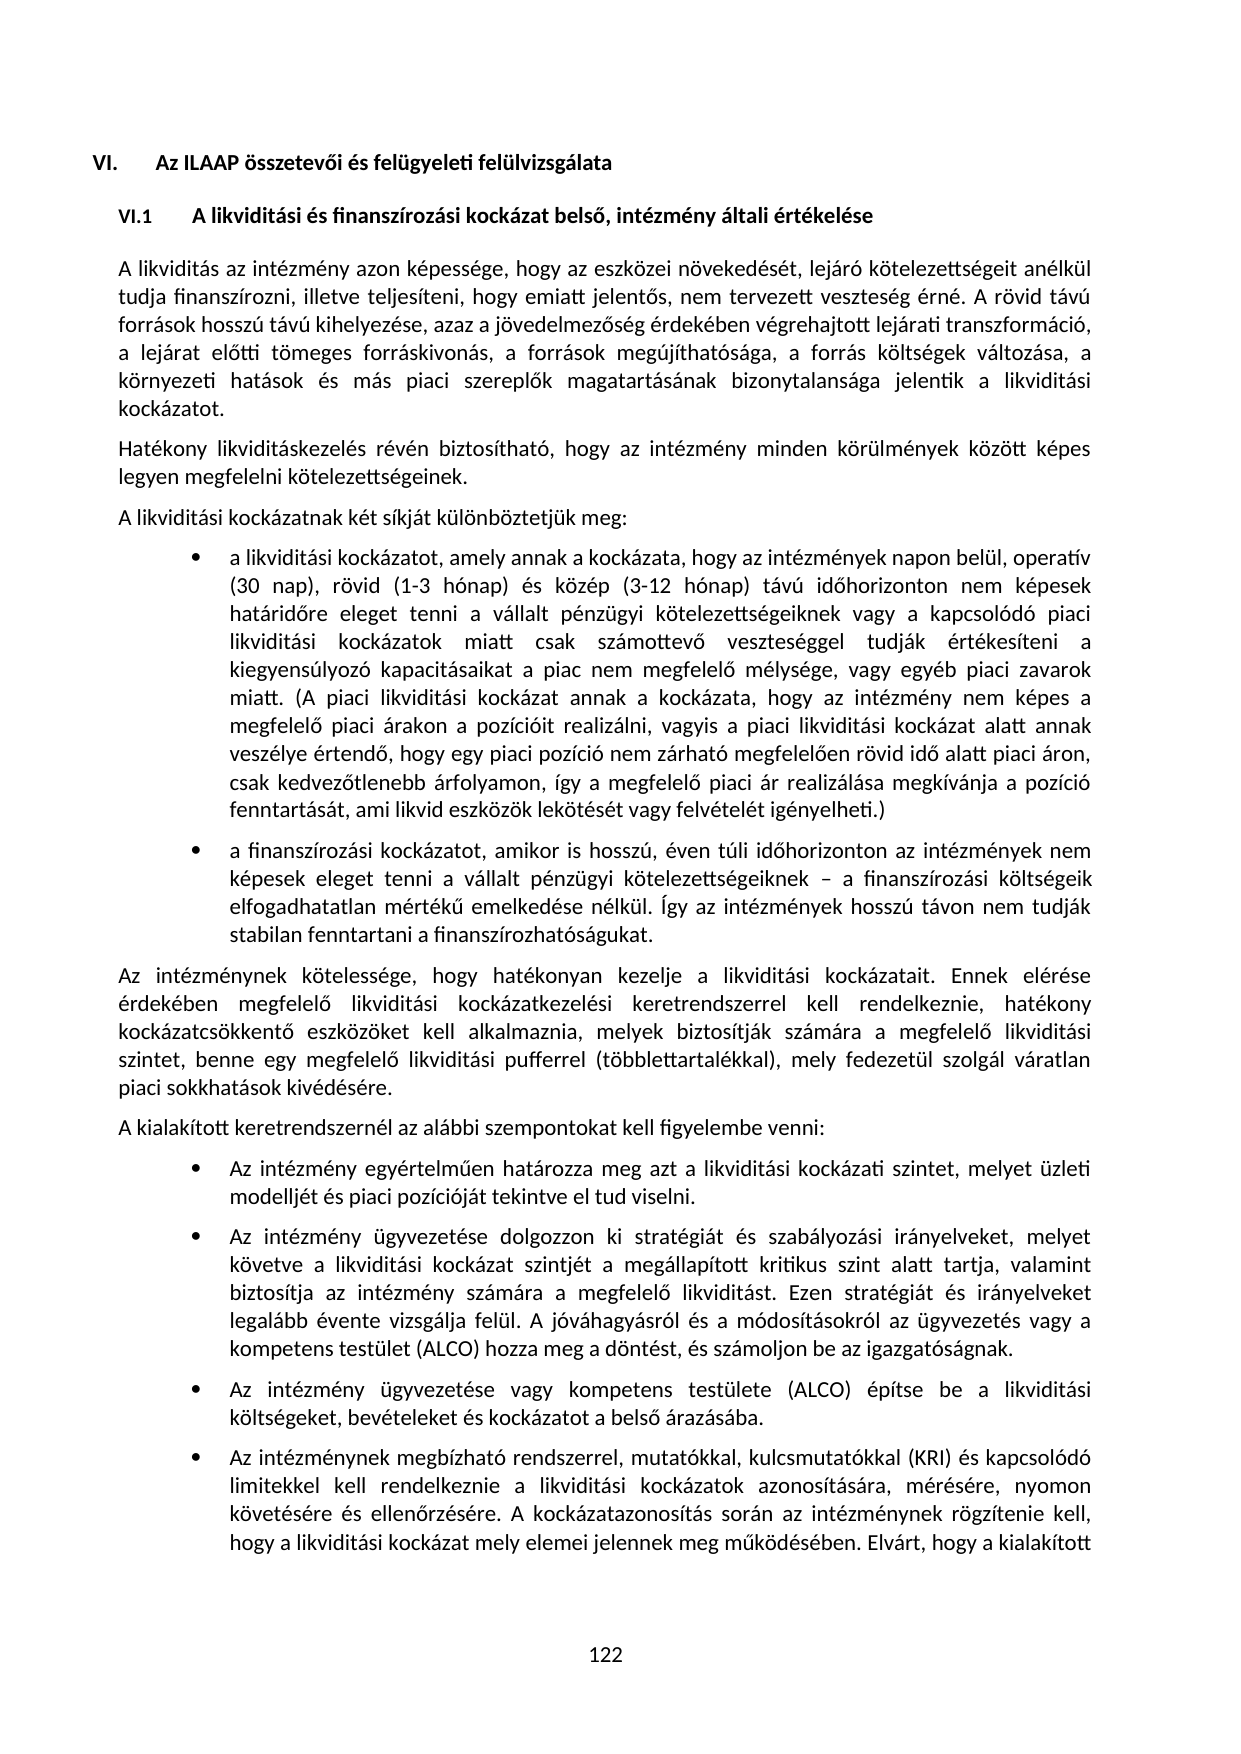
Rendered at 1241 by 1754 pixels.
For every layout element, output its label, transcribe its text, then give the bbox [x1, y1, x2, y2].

text a finanszírozási kockázatot, amikor is hosszú, éven túli időhorizonton az intézmények nem képesek eleget tenni a vállalt pénzügyi kötelezettségeiknek – a finanszírozási költségeik elfogadhatatlan mértékű emelkedése nélkül. Így az intézmények hosszú távon nem tudják stabilan fenntartani a finanszírozhatóságukat. [192, 836, 1093, 948]
text A likviditás az intézmény azon képessége, hogy az eszközei növekedését, lejáró kötelezettségeit anélkül tudja finanszírozni, illetve teljesíteni, hogy emiatt jelentős, nem tervezett veszteség érné. A rövid távú források hosszú távú kihelyezése, azaz a jövedelmezőség érdekében végrehajtott lejárati transzformáció, a lejárat előtti tömeges forráskivonás, a források megújíthatósága, a forrás költségek változása, a környezeti hatások és más piaci szereplők magatartásának bizonytalansága jelentik a likviditási kockázatot. [118, 254, 1093, 422]
text A likviditási kockázatnak két síkját különböztetjük meg: [118, 503, 1093, 531]
text A kialakított keretrendszernél az alábbi szempontokat kell figyelembe venni: [118, 1113, 1093, 1141]
subtitle A likviditási és finanszírozási kockázat belső, intézmény általi értékelése [118, 201, 1093, 229]
text Az intézmény ügyvezetése vagy kompetens testülete (ALCO) építse be a likviditási költségeket, bevételeket és kockázatot a belső árazásába. [192, 1375, 1093, 1431]
text Hatékony likviditáskezelés révén biztosítható, hogy az intézmény minden körülmények között képes legyen megfelelni kötelezettségeinek. [118, 434, 1093, 490]
text a likviditási kockázatot, amely annak a kockázata, hogy az intézmények napon belül, operatív (30 nap), rövid (1-3 hónap) és közép (3-12 hónap) távú időhorizonton nem képesek határidőre eleget tenni a vállalt pénzügyi kötelezettségeiknek vagy a kapcsolódó piaci likviditási kockázatok miatt csak számottevő veszteséggel tudják értékesíteni a kiegyensúlyozó kapacitásaikat a piac nem megfelelő mélysége, vagy egyéb piaci zavarok miatt. (A piaci likviditási kockázat annak a kockázata, hogy az intézmény nem képes a megfelelő piaci árakon a pozícióit realizálni, vagyis a piaci likviditási kockázat alatt annak veszélye értendő, hogy egy piaci pozíció nem zárható megfelelően rövid idő alatt piaci áron, csak kedvezőtlenebb árfolyamon, így a megfelelő piaci ár realizálása megkívánja a pozíció fenntartását, ami likvid eszközök lekötését vagy felvételét igényelheti.) [192, 543, 1093, 824]
text Az intézmény ügyvezetése dolgozzon ki stratégiát és szabályozási irányelveket, melyet követve a likviditási kockázat szintjét a megállapított kritikus szint alatt tartja, valamint biztosítja az intézmény számára a megfelelő likviditást. Ezen stratégiát és irányelveket legalább évente vizsgálja felül. A jóváhagyásról és a módosításokról az ügyvezetés vagy a kompetens testület (ALCO) hozza meg a döntést, és számoljon be az igazgatóságnak. [192, 1222, 1093, 1362]
text Az intézménynek kötelessége, hogy hatékonyan kezelje a likviditási kockázatait. Ennek elérése érdekében megfelelő likviditási kockázatkezelési keretrendszerrel kell rendelkeznie, hatékony kockázatcsökkentő eszközöket kell alkalmaznia, melyek biztosítják számára a megfelelő likviditási szintet, benne egy megfelelő likviditási pufferrel (többlettartalékkal), mely fedezetül szolgál váratlan piaci sokkhatások kivédésére. [118, 961, 1093, 1101]
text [192, 1443, 1093, 1556]
text Az intézmény egyértelműen határozza meg azt a likviditási kockázati szintet, melyet üzleti modelljét és piaci pozícióját tekintve el tud viselni. [192, 1154, 1093, 1210]
subtitle Az ILAAP összetevői és felügyeleti felülvizsgálata [118, 148, 1093, 176]
